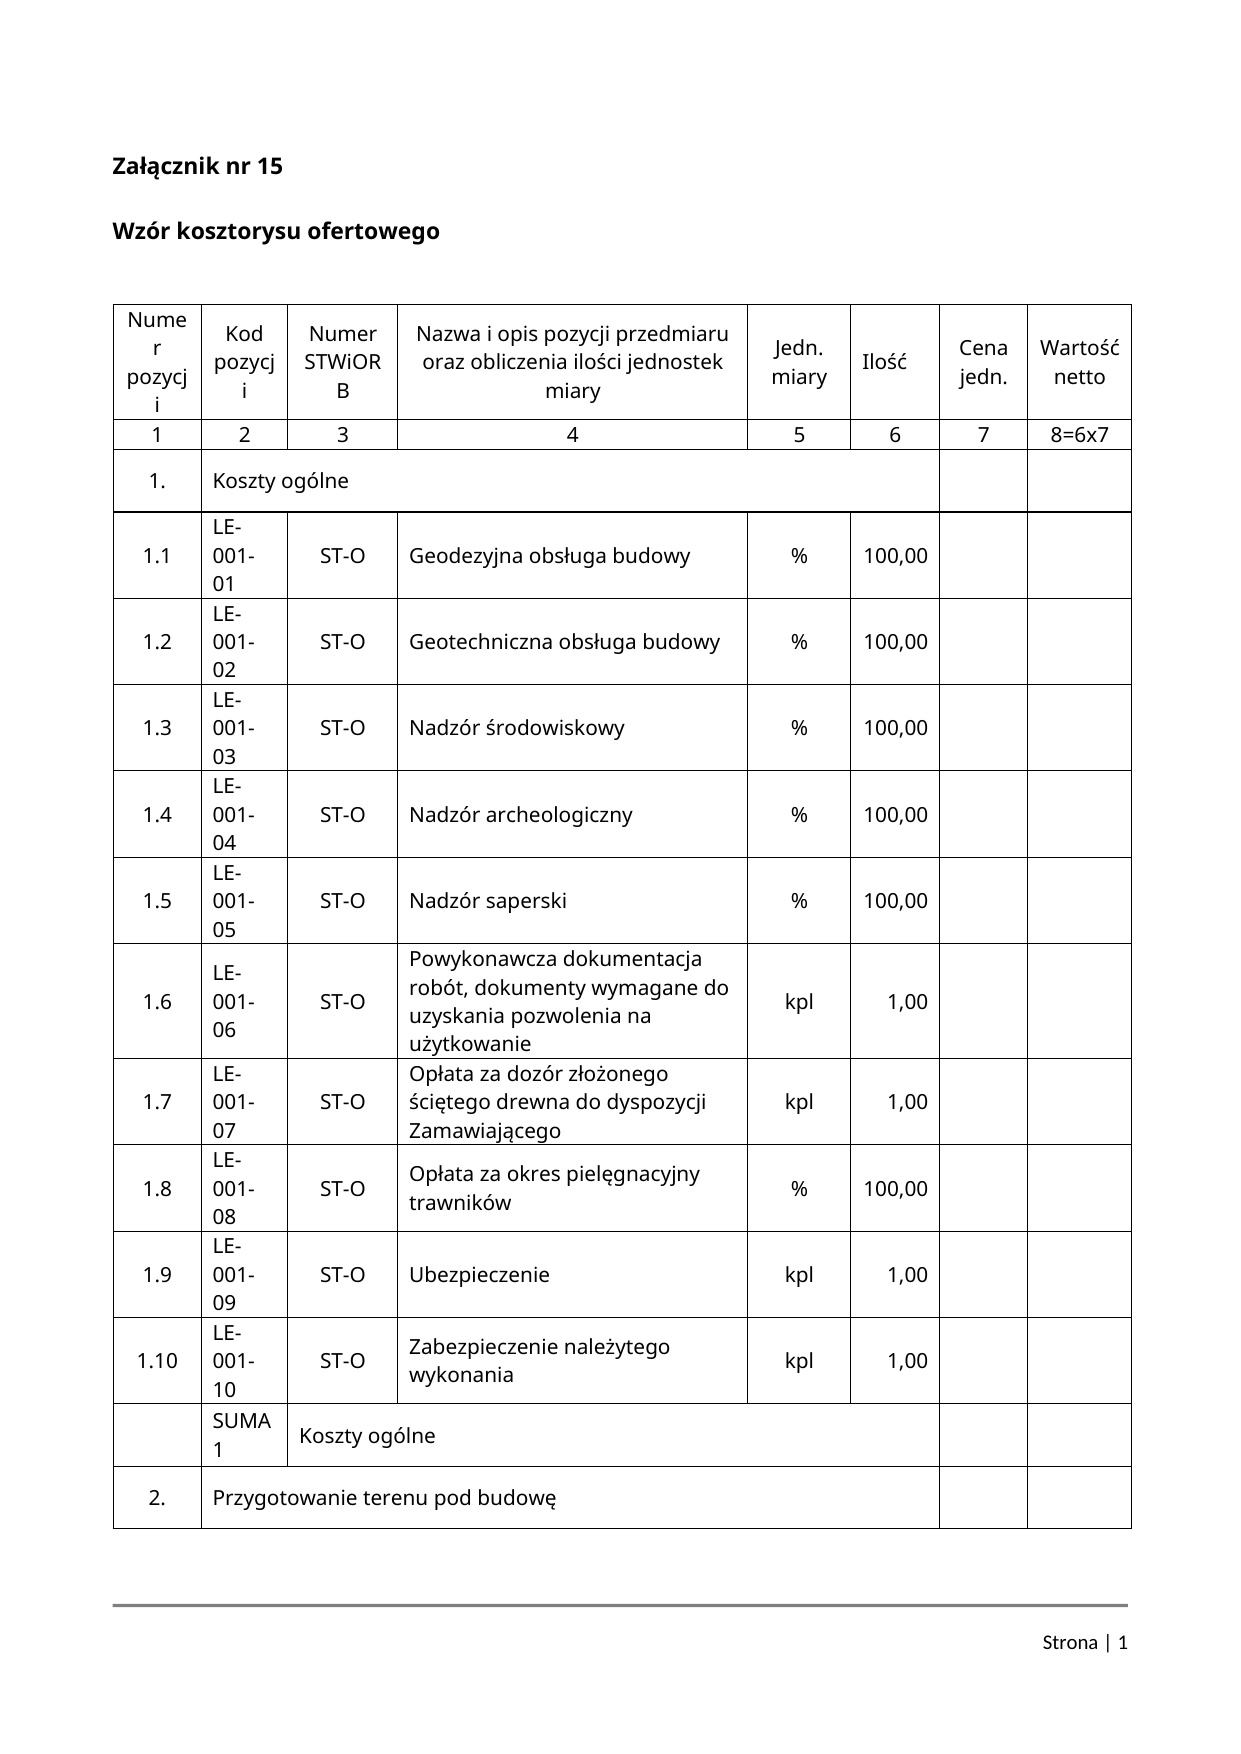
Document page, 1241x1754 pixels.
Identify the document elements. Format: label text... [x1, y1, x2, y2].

table_cell 2. [114, 1467, 201, 1528]
table_cell Nadzór środowiskowy [398, 685, 747, 770]
table_cell LE-001-10 [202, 1318, 287, 1403]
table_cell ST-O [288, 771, 397, 857]
table_cell [1028, 513, 1131, 598]
table_cell 100,00 [851, 771, 939, 857]
table_cell [1028, 1404, 1131, 1466]
table_cell LE-001-02 [202, 599, 287, 684]
table_cell [940, 771, 1027, 857]
text Załącznik nr 15 [112, 150, 1128, 181]
table_cell [940, 1404, 1027, 1466]
table_cell Opłata za dozór złożonego ściętego drewna do dyspozycji Zamawiającego [398, 1059, 747, 1144]
table_cell ST-O [288, 858, 397, 943]
table_cell Nadzór saperski [398, 858, 747, 943]
table_cell % [748, 599, 850, 684]
table_cell [1028, 1467, 1131, 1528]
table_cell [1028, 1145, 1131, 1231]
table_cell 1.8 [114, 1145, 201, 1231]
table_cell [940, 513, 1027, 598]
table_cell LE-001-04 [202, 771, 287, 857]
table_cell 1,00 [851, 1318, 939, 1403]
table_header Wartość netto [1028, 305, 1131, 419]
table_cell Geodezyjna obsługa budowy [398, 513, 747, 598]
table_cell 4 [398, 420, 747, 449]
table_cell 1. [114, 450, 201, 511]
table_cell 1,00 [851, 1059, 939, 1144]
table_cell [940, 1232, 1027, 1317]
table_cell LE-001-05 [202, 858, 287, 943]
table_cell LE-001-08 [202, 1145, 287, 1231]
table_cell 1 [114, 420, 201, 449]
table_cell [1028, 450, 1131, 511]
table_cell 8=6x7 [1028, 420, 1131, 449]
table_cell ST-O [288, 1059, 397, 1144]
table_cell 6 [851, 420, 939, 449]
table_cell Geotechniczna obsługa budowy [398, 599, 747, 684]
table_cell % [748, 1145, 850, 1231]
table_cell 1,00 [851, 1232, 939, 1317]
table_cell LE-001-06 [202, 944, 287, 1058]
table_cell Przygotowanie terenu pod budowę [202, 1467, 939, 1528]
table_cell [114, 1404, 201, 1466]
table_cell 1.1 [114, 513, 201, 598]
table_cell Koszty ogólne [288, 1404, 939, 1466]
table_header Nazwa i opis pozycji przedmiaru oraz obliczenia ilości jednostek miary [398, 305, 747, 419]
table_cell kpl [748, 1059, 850, 1144]
table_cell 2 [202, 420, 287, 449]
table_cell 100,00 [851, 513, 939, 598]
table_header Numer pozycji [114, 305, 201, 419]
table_header Cena jedn. [940, 305, 1027, 419]
table_cell kpl [748, 1232, 850, 1317]
table_cell ST-O [288, 599, 397, 684]
table_cell [940, 1059, 1027, 1144]
table_cell ST-O [288, 685, 397, 770]
table_cell [1028, 858, 1131, 943]
table_cell 3 [288, 420, 397, 449]
table_cell LE-001-09 [202, 1232, 287, 1317]
table_cell 100,00 [851, 599, 939, 684]
table_cell [1028, 1059, 1131, 1144]
table_cell [940, 858, 1027, 943]
table_cell [1028, 599, 1131, 684]
table_cell kpl [748, 944, 850, 1058]
table_cell 100,00 [851, 685, 939, 770]
table_cell 7 [940, 420, 1027, 449]
table_cell [940, 944, 1027, 1058]
table_cell % [748, 858, 850, 943]
table_cell 100,00 [851, 858, 939, 943]
table_cell LE-001-03 [202, 685, 287, 770]
table_cell % [748, 771, 850, 857]
table_cell 1.3 [114, 685, 201, 770]
table_cell ST-O [288, 1318, 397, 1403]
table_cell [940, 450, 1027, 511]
table_cell [1028, 944, 1131, 1058]
table_cell [940, 1467, 1027, 1528]
table_header Ilość [851, 305, 939, 419]
table_cell [1028, 1318, 1131, 1403]
table_cell 1.6 [114, 944, 201, 1058]
table_cell ST-O [288, 1145, 397, 1231]
table_cell LE-001-07 [202, 1059, 287, 1144]
table_cell ST-O [288, 1232, 397, 1317]
table_cell Powykonawcza dokumentacja robót, dokumenty wymagane do uzyskania pozwolenia na użytkowanie [398, 944, 747, 1058]
table_cell ST-O [288, 944, 397, 1058]
table_cell Opłata za okres pielęgnacyjny trawników [398, 1145, 747, 1231]
table_cell Ubezpieczenie [398, 1232, 747, 1317]
table_cell 1.2 [114, 599, 201, 684]
table_cell 1.4 [114, 771, 201, 857]
table_cell % [748, 513, 850, 598]
table_cell 1.7 [114, 1059, 201, 1144]
table_cell LE-001-01 [202, 513, 287, 598]
table_header Numer STWiORB [288, 305, 397, 419]
table_cell [940, 1318, 1027, 1403]
table_cell [1028, 685, 1131, 770]
table_cell 5 [748, 420, 850, 449]
table_cell Nadzór archeologiczny [398, 771, 747, 857]
table_cell % [748, 685, 850, 770]
text Wzór kosztorysu ofertowego [112, 215, 1128, 246]
table_header Jedn. miary [748, 305, 850, 419]
table_cell [940, 685, 1027, 770]
table_cell 100,00 [851, 1145, 939, 1231]
table_cell ST-O [288, 513, 397, 598]
table_cell [1028, 1232, 1131, 1317]
table_cell 1.10 [114, 1318, 201, 1403]
table_cell Koszty ogólne [202, 450, 939, 511]
table_cell SUMA 1 [202, 1404, 287, 1466]
table_cell [1028, 771, 1131, 857]
table_header Kod pozycji [202, 305, 287, 419]
table_cell 1.9 [114, 1232, 201, 1317]
table_cell [940, 1145, 1027, 1231]
table_cell 1.5 [114, 858, 201, 943]
table_cell [940, 599, 1027, 684]
table_cell kpl [748, 1318, 850, 1403]
table_cell Zabezpieczenie należytego wykonania [398, 1318, 747, 1403]
table_cell 1,00 [851, 944, 939, 1058]
